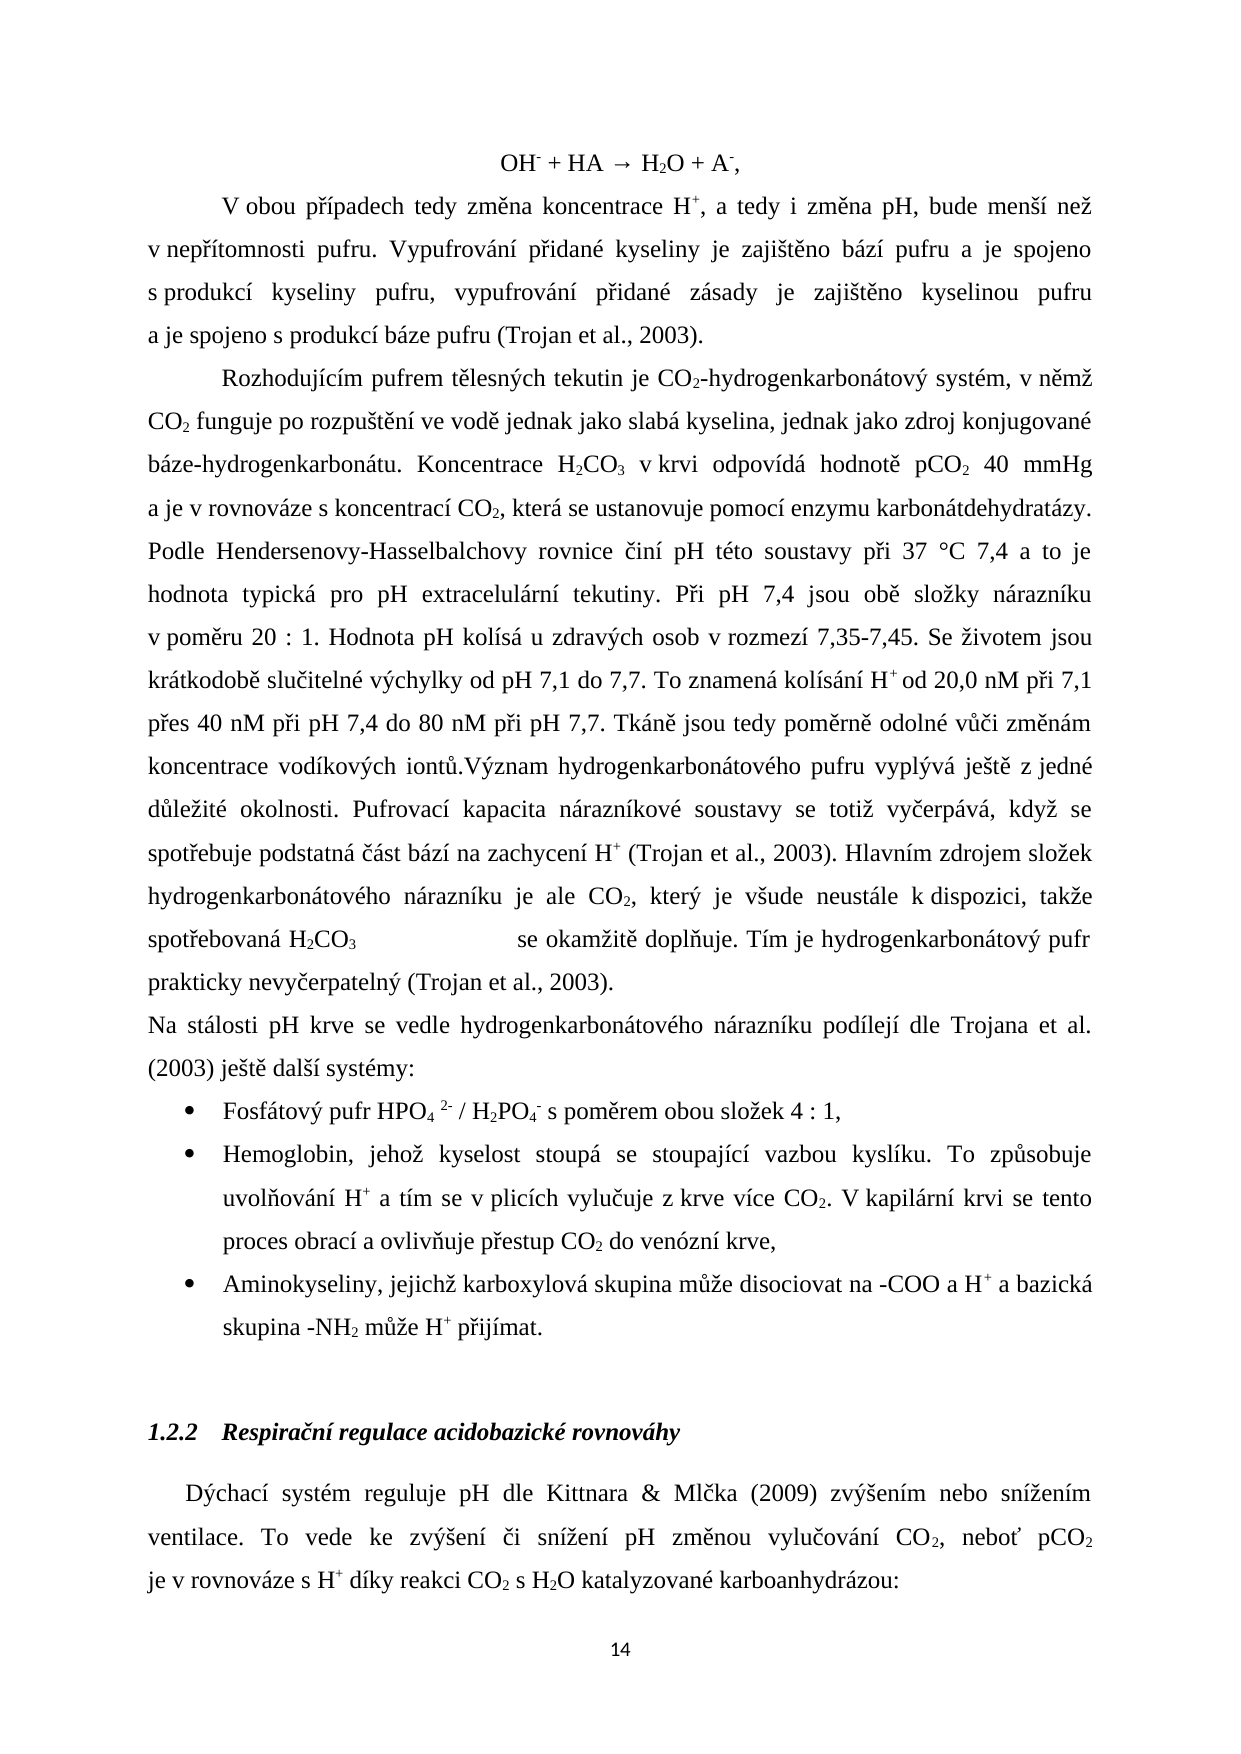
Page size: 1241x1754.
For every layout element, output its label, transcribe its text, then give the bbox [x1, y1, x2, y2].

text Rozhodujícím pufrem tělesných tekutin je CO2-hydrogenkarbonátový systém, v němž CO2 funguje po rozpuštění ve vodě jednak jako slabá kyselina, jednak jako zdroj konjugované báze-hydrogenkarbonátu. Koncentrace H2CO3 v krvi odpovídá hodnotě pCO2 40 mmHg a je v rovnováze s koncentrací CO2, která se ustanovuje pomocí enzymu karbonátdehydratázy. Podle Hendersenovy-Hasselbalchovy rovnice činí pH této soustavy při 37 °C 7,4 a to je hodnota typická pro pH extracelulární tekutiny. Při pH 7,4 jsou obě složky nárazníku v poměru 20 : 1. Hodnota pH kolísá u zdravých osob v rozmezí 7,35-7,45. Se životem jsou krátkodobě slučitelné výchylky od pH 7,1 do 7,7. To znamená kolísání H+ od 20,0 nM při 7,1 přes 40 nM při pH 7,4 do 80 nM při pH 7,7. Tkáně jsou tedy poměrně odolné vůči změnám koncentrace vodíkových iontů.Význam hydrogenkarbonátového pufru vyplývá ještě z jedné důležité okolnosti. Pufrovací kapacita nárazníkové soustavy se totiž vyčerpává, když se spotřebuje podstatná část bází na zachycení H+ (Trojan et al., 2003). Hlavním zdrojem složek hydrogenkarbonátového nárazníku je ale CO2, který je všude neustále k dispozici, takže spotřebovaná H2CO3 se okamžitě doplňuje. Tím je hydrogenkarbonátový pufr prakticky nevyčerpatelný (Trojan et al., 2003). [148, 363, 1093, 996]
subtitle 1.2.2 Respirační regulace acidobazické rovnováhy [148, 1417, 1093, 1446]
text Dýchací systém reguluje pH dle Kittnara & Mlčka (2009) zvýšením nebo snížením ventilace. To vede ke zvýšení či snížení pH změnou vylučování CO2, neboť pCO2 je v rovnováze s H+ díky reakci CO2 s H2O katalyzované karboanhydrázou: [148, 1478, 1093, 1593]
list Hemoglobin, jehož kyselost stoupá se stoupající vazbou kyslíku. To způsobuje uvolňování H+ a tím se v plicích vylučuje z krve více CO2. V kapilární krvi se tento proces obrací a ovlivňuje přestup CO2 do venózní krve, [185, 1139, 1093, 1254]
text V obou případech tedy změna koncentrace H+, a tedy i změna pH, bude menší než v nepřítomnosti pufru. Vypufrování přidané kyseliny je zajištěno bází pufru a je spojeno s produkcí kyseliny pufru, vypufrování přidané zásady je zajištěno kyselinou pufru a je spojeno s produkcí báze pufru (Trojan et al., 2003). [148, 191, 1093, 349]
text Na stálosti pH krve se vedle hydrogenkarbonátového nárazníku podílejí dle Trojana et al. (2003) ještě další systémy: [148, 1010, 1093, 1082]
list Fosfátový pufr HPO4 2- / H2PO4- s poměrem obou složek 4 : 1, [185, 1096, 1093, 1125]
list Aminokyseliny, jejichž karboxylová skupina může disociovat na -COO a H+ a bazická skupina -NH2 může H+ přijímat. [185, 1269, 1093, 1341]
text OH- + HA H2O + A-, [148, 148, 1093, 176]
